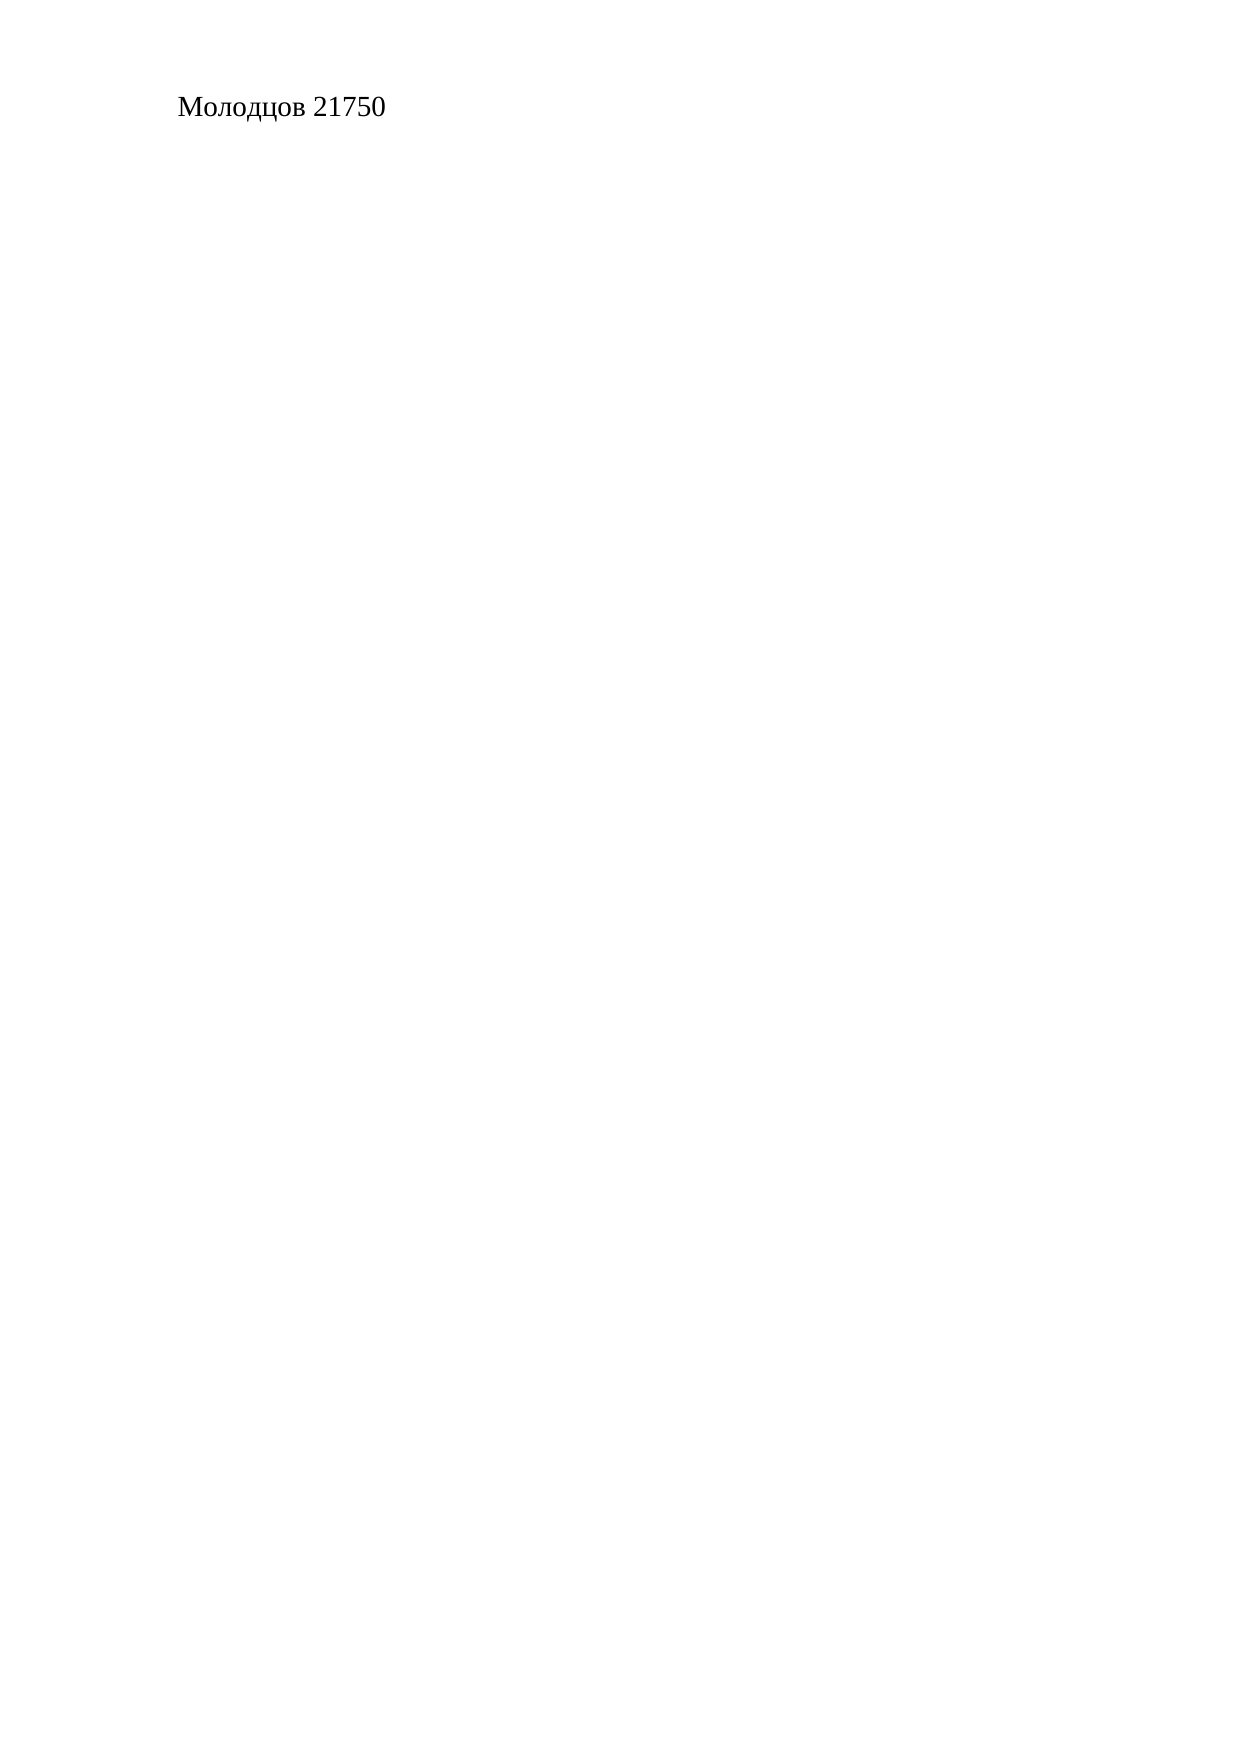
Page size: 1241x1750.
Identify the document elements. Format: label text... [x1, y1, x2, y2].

text Молодцов 21750 [177, 89, 1197, 122]
